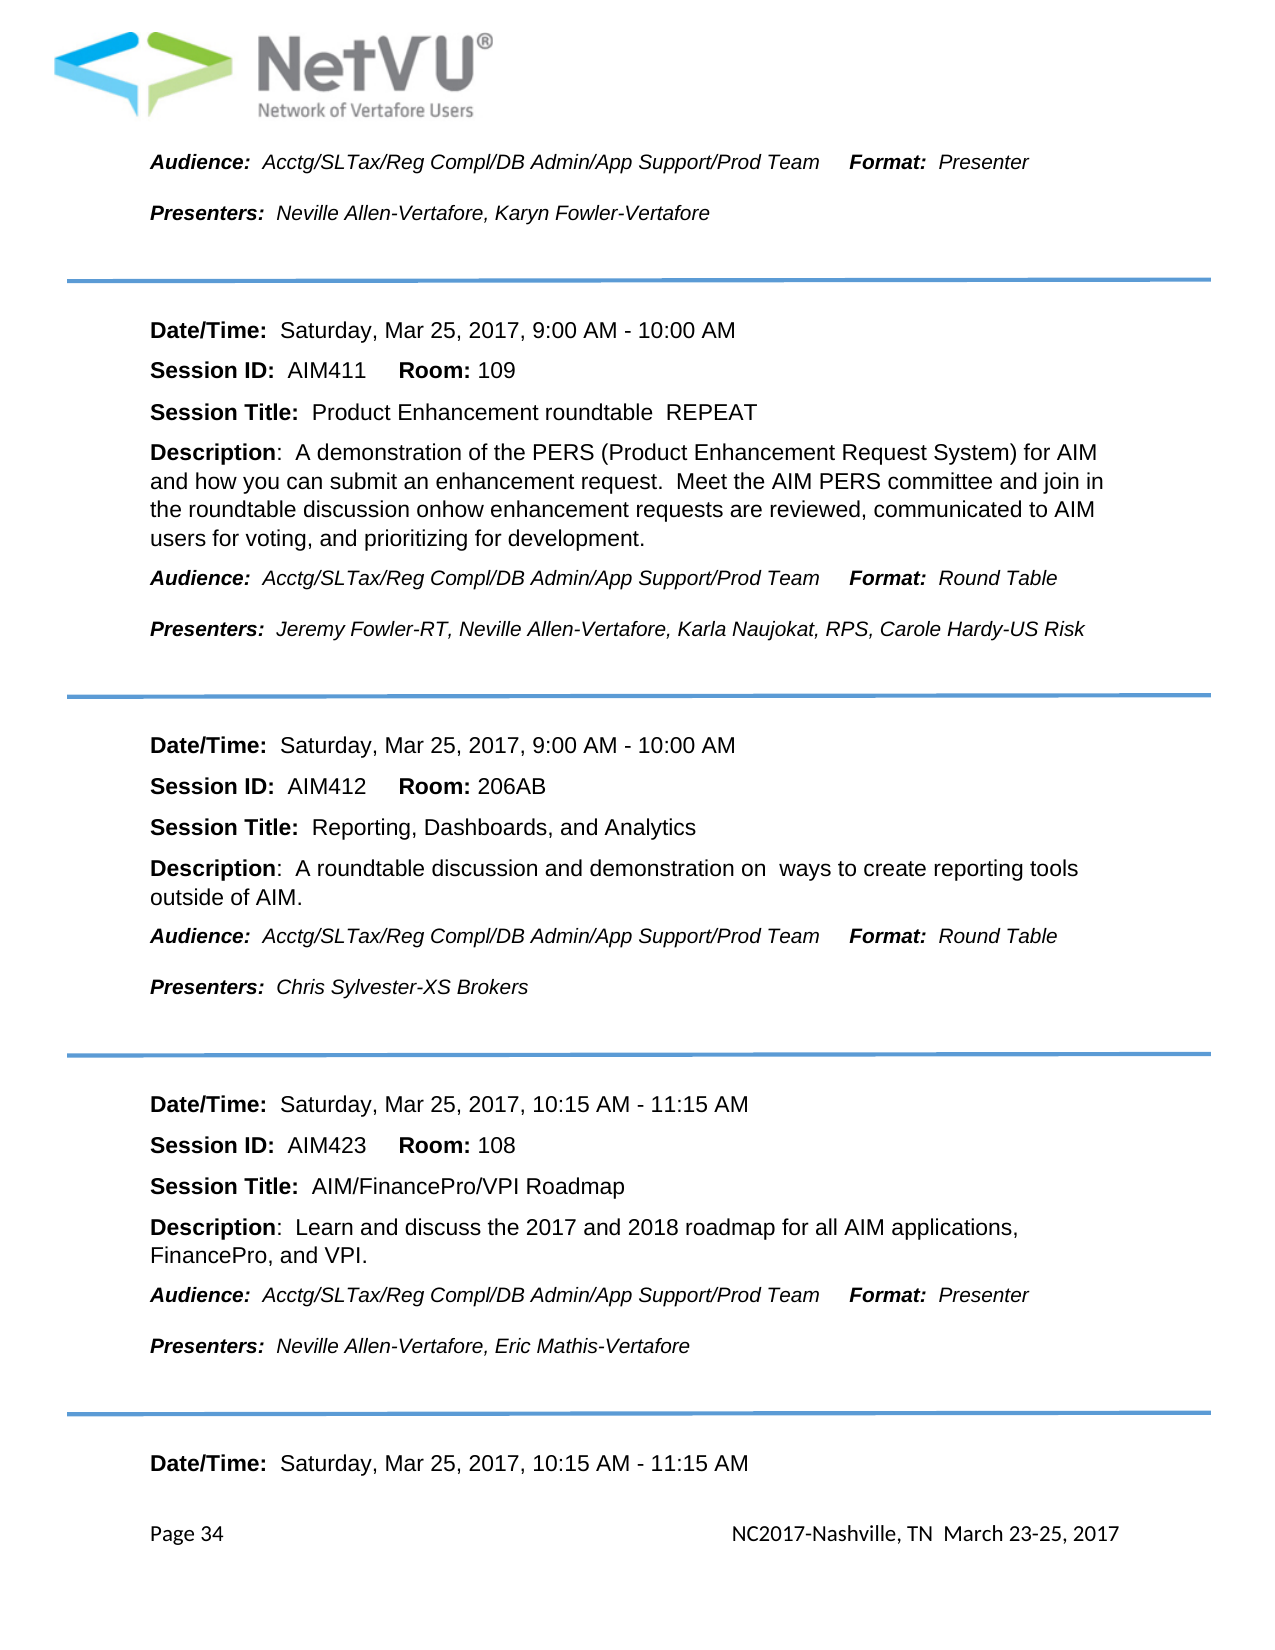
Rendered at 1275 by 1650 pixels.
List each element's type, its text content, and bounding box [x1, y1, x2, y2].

text Description: A demonstration of the PERS (Product Enhancement Request System) for AIM and how you can submit an enhancement request. Meet the AIM PERS committee and join in the roundtable discussion onhow enhancement requests are reviewed, communicated to AIM users for voting, and prioritizing for development. [150, 439, 1125, 551]
text Presenters: Neville Allen-Vertafore, Karyn Fowler-Vertafore [150, 201, 1125, 225]
text Description: A roundtable discussion and demonstration on ways to create reporting tools outside of AIM. [150, 855, 1125, 910]
text Session ID: AIM411 Room: 109 [150, 357, 1125, 384]
text Session ID: AIM423 Room: 108 [150, 1132, 1125, 1158]
text Audience: Acctg/SLTax/Reg Compl/DB Admin/App Support/Prod Team Format: Presenter [150, 1283, 1125, 1307]
text Presenters: Jeremy Fowler-RT, Neville Allen-Vertafore, Karla Naujokat, RPS, Carole Hardy-US Risk [150, 616, 1125, 640]
text Session Title: AIM/FinancePro/VPI Roadmap [150, 1173, 1125, 1199]
text Presenters: Neville Allen-Vertafore, Eric Mathis-Vertafore [150, 1334, 1125, 1358]
text Session Title: Reporting, Dashboards, and Analytics [150, 814, 1125, 840]
text Audience: Acctg/SLTax/Reg Compl/DB Admin/App Support/Prod Team Format: Round Table [150, 924, 1125, 948]
text Description: Learn and discuss the 2017 and 2018 roadmap for all AIM applications, FinancePro, and VPI. [150, 1214, 1125, 1268]
picture [53, 32, 493, 122]
text Audience: Acctg/SLTax/Reg Compl/DB Admin/App Support/Prod Team Format: Presenter [150, 150, 1125, 174]
text Session ID: AIM412 Room: 206AB [150, 773, 1125, 799]
text Presenters: Chris Sylvester-XS Brokers [150, 975, 1125, 999]
text Date/Time: Saturday, Mar 25, 2017, 9:00 AM - 10:00 AM [150, 282, 1125, 343]
text Session Title: Product Enhancement roundtable REPEAT [150, 398, 1125, 425]
text Audience: Acctg/SLTax/Reg Compl/DB Admin/App Support/Prod Team Format: Round Table [150, 566, 1125, 589]
text Date/Time: Saturday, Mar 25, 2017, 10:15 AM - 11:15 AM [150, 1057, 1125, 1117]
text Date/Time: Saturday, Mar 25, 2017, 10:15 AM - 11:15 AM [150, 1415, 1125, 1476]
text Date/Time: Saturday, Mar 25, 2017, 9:00 AM - 10:00 AM [150, 698, 1125, 758]
